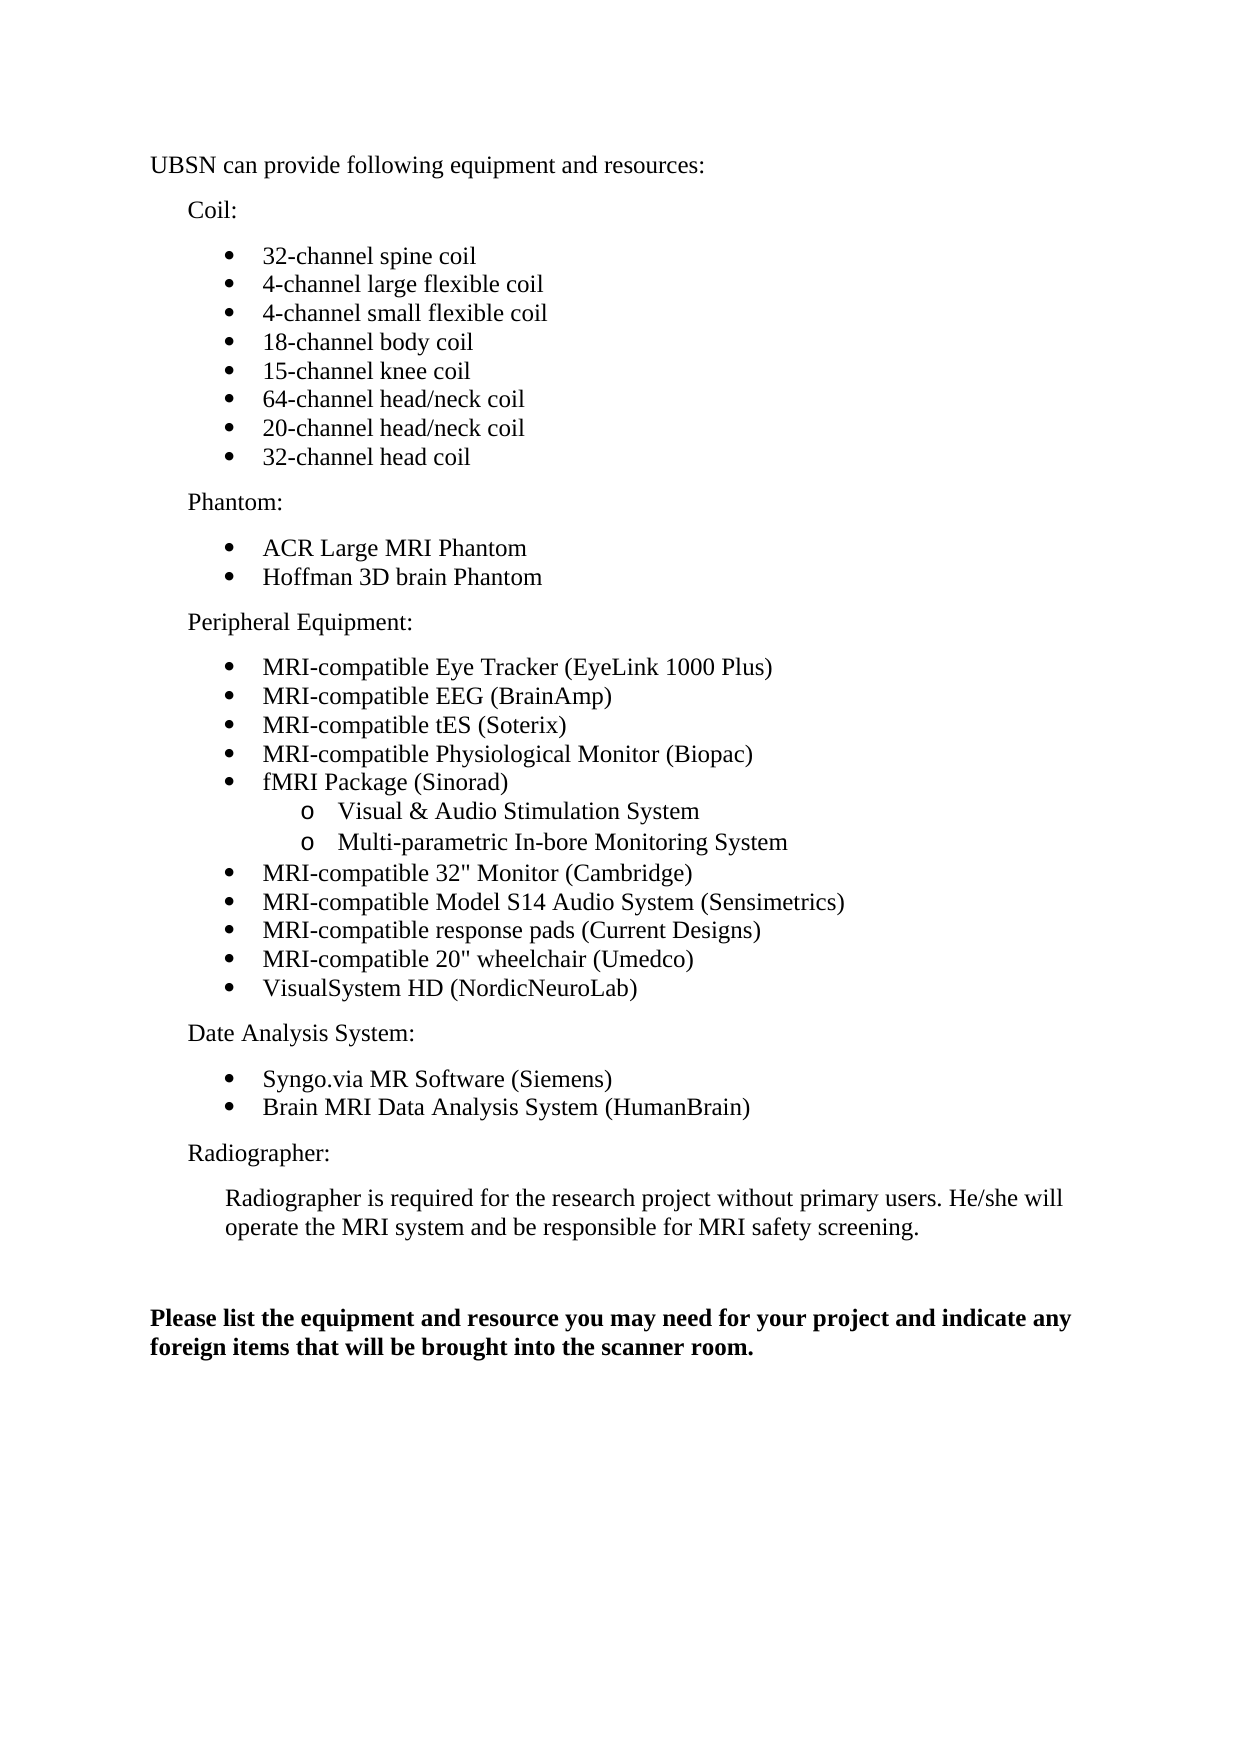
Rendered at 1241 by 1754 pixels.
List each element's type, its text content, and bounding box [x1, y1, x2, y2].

list 18-channel body coil [225, 327, 1090, 356]
list 32-channel spine coil [225, 241, 1090, 269]
text Phantom: [187, 487, 1090, 516]
list 4-channel large flexible coil [225, 269, 1090, 298]
list Multi-parametric In-bore Monitoring System [300, 827, 1090, 858]
list Brain MRI Data Analysis System (HumanBrain) [225, 1092, 1090, 1121]
text Radiographer: [187, 1138, 1090, 1167]
list Hoffman 3D brain Phantom [225, 562, 1090, 590]
list MRI-compatible EEG (BrainAmp) [225, 681, 1090, 710]
list 64-channel head/neck coil [225, 384, 1090, 413]
list VisualSystem HD (NordicNeuroLab) [225, 973, 1090, 1002]
list MRI-compatible Eye Tracker (EyeLink 1000 Plus) [225, 652, 1090, 681]
list MRI-compatible 20" wheelchair (Umedco) [225, 944, 1090, 973]
text Date Analysis System: [187, 1018, 1090, 1047]
text Please list the equipment and resource you may need for your project and indicate any foreign items that will be brought into the scanner room. [150, 1303, 1090, 1360]
list ACR Large MRI Phantom [225, 533, 1090, 562]
list 32-channel head coil [225, 442, 1090, 471]
list MRI-compatible tES (Soterix) [225, 710, 1090, 739]
list MRI-compatible 32" Monitor (Cambridge) [225, 858, 1090, 887]
list MRI-compatible Physiological Monitor (Biopac) [225, 739, 1090, 767]
list Radiographer is required for the research project without primary users. He/she will operate the MRI system and be responsible for MRI safety screening. [225, 1183, 1090, 1241]
list Visual & Audio Stimulation System [300, 796, 1090, 827]
list MRI-compatible Model S14 Audio System (Sensimetrics) [225, 887, 1090, 915]
list Syngo.via MR Software (Siemens) [225, 1064, 1090, 1092]
text Peripheral Equipment: [187, 607, 1090, 636]
text UBSN can provide following equipment and resources: [150, 150, 1090, 179]
list fMRI Package (Sinorad) [225, 767, 1090, 796]
list 15-channel knee coil [225, 356, 1090, 384]
text Coil: [187, 195, 1090, 224]
list MRI-compatible response pads (Current Designs) [225, 915, 1090, 944]
list 20-channel head/neck coil [225, 413, 1090, 442]
list 4-channel small flexible coil [225, 298, 1090, 327]
